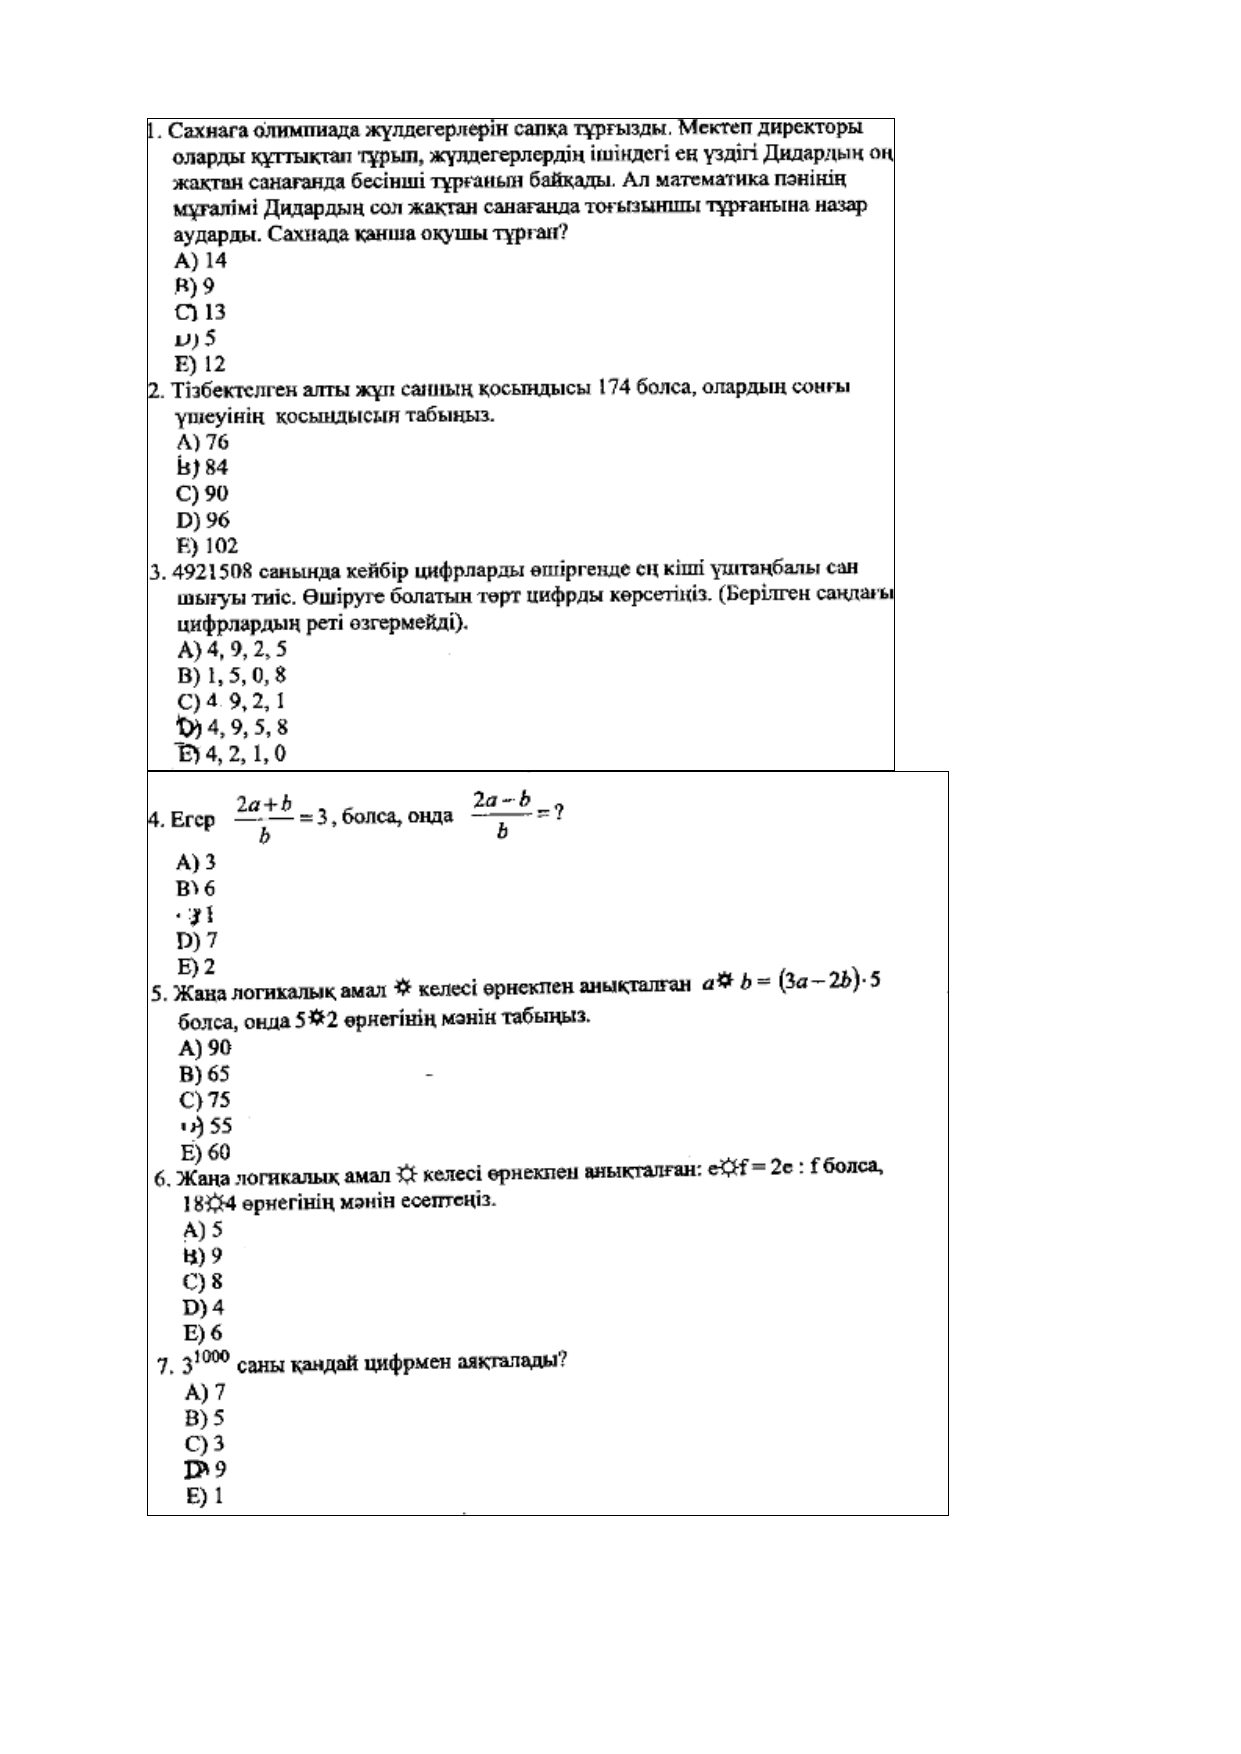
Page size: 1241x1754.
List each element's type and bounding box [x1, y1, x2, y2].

picture [148, 772, 948, 1515]
picture [148, 119, 894, 770]
